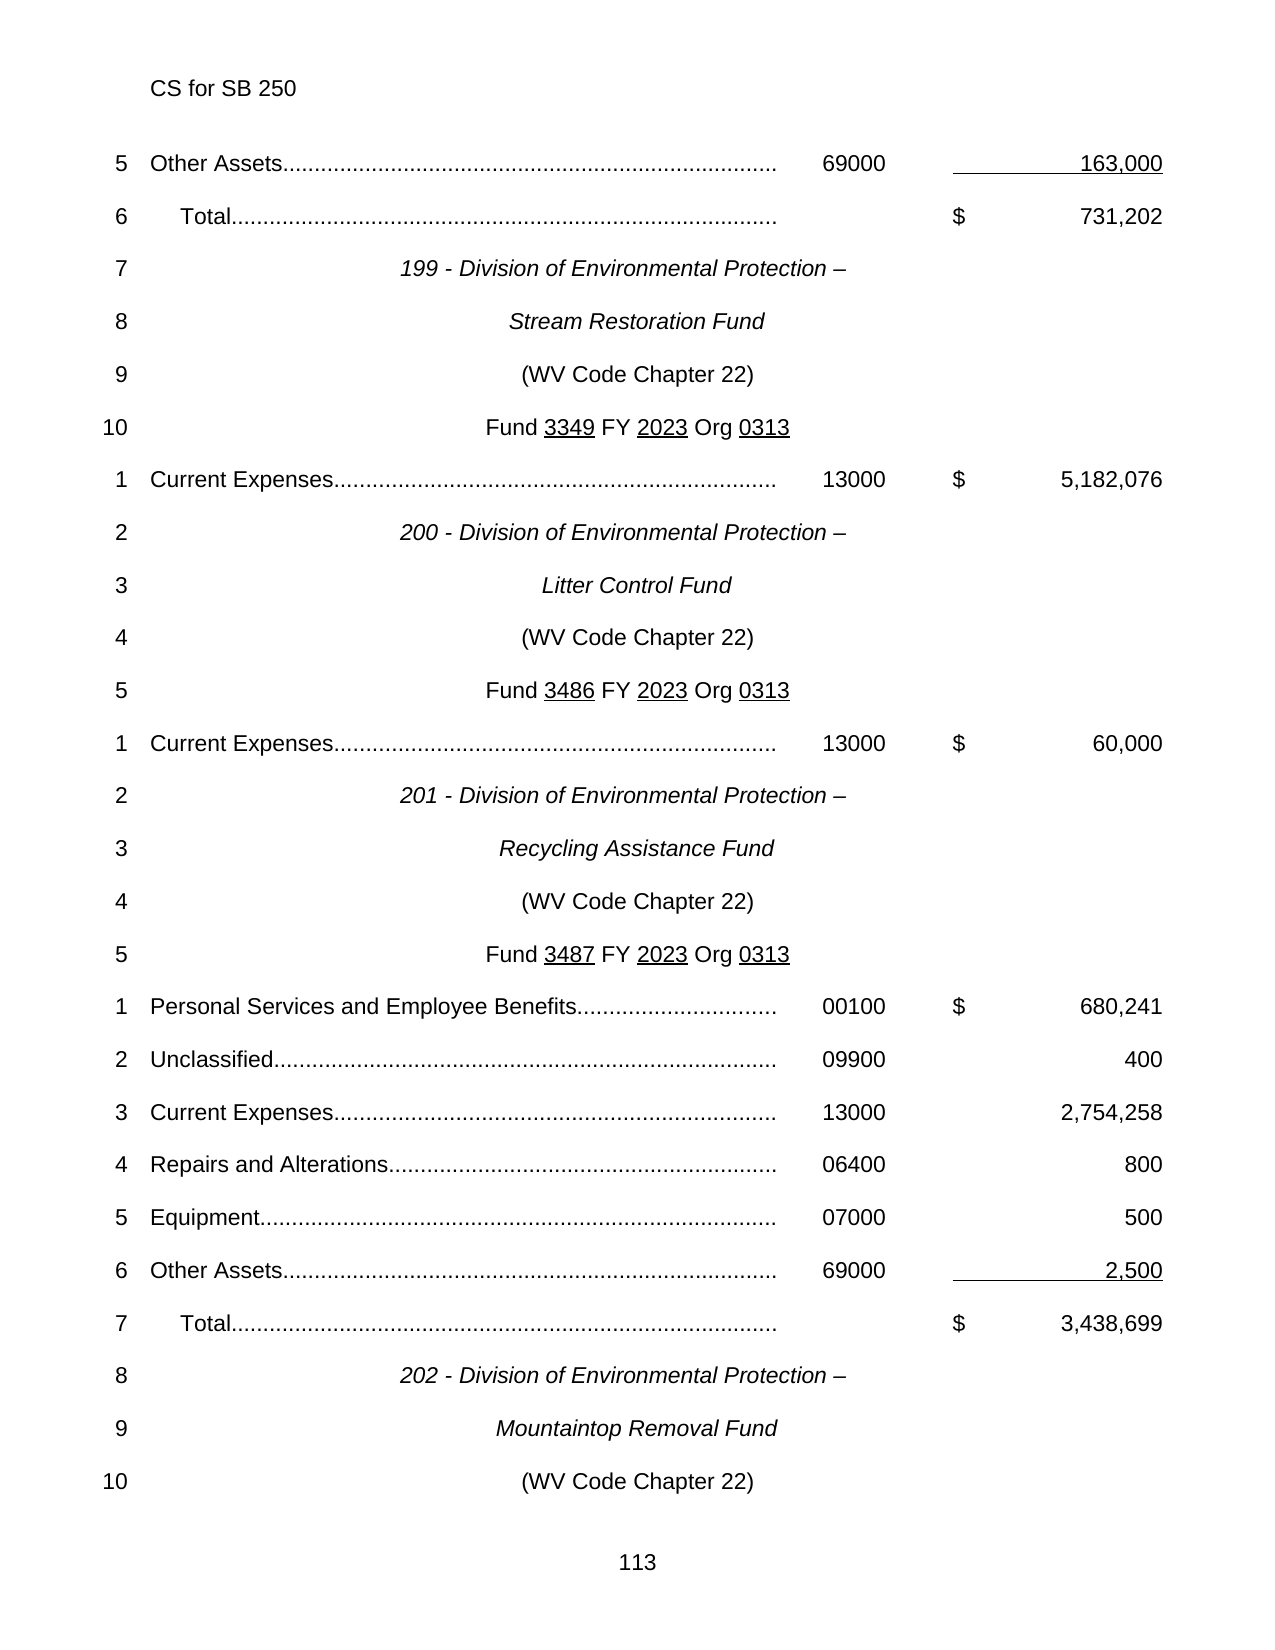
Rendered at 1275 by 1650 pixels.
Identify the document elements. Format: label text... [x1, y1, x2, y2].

text Total $ 3,438,699 [150, 1309, 1125, 1336]
list Division of Environmental Protection – [150, 1362, 1125, 1389]
text Fund 3487 FY 2023 Org 0313 [150, 941, 1125, 967]
list Division of Environmental Protection – [150, 255, 1125, 282]
text (WV Code Chapter 22) [150, 624, 1125, 651]
text Other Assets 69000 163,000 [150, 150, 1125, 176]
text Current Expenses 13000 $ 60,000 [150, 730, 1125, 756]
text Unclassified 09900 400 [150, 1046, 1125, 1072]
text Mountaintop Removal Fund [150, 1415, 1125, 1441]
list Division of Environmental Protection – [150, 519, 1125, 545]
text (WV Code Chapter 22) [150, 888, 1125, 914]
text Fund 3486 FY 2023 Org 0313 [150, 677, 1125, 703]
text Equipment 07000 500 [150, 1204, 1125, 1231]
text (WV Code Chapter 22) [150, 1468, 1125, 1494]
text Repairs and Alterations 06400 800 [150, 1151, 1125, 1178]
text (WV Code Chapter 22) [150, 361, 1125, 387]
text Stream Restoration Fund [150, 308, 1125, 334]
text Recycling Assistance Fund [150, 835, 1125, 862]
text Fund 3349 FY 2023 Org 0313 [150, 413, 1125, 440]
text Litter Control Fund [150, 572, 1125, 598]
list Division of Environmental Protection – [150, 782, 1125, 809]
text Current Expenses 13000 $ 5,182,076 [150, 466, 1125, 493]
text Other Assets 69000 2,500 [150, 1257, 1125, 1283]
text Total $ 731,202 [150, 203, 1125, 229]
text Personal Services and Employee Benefits 00100 $ 680,241 [150, 993, 1125, 1020]
text Current Expenses 13000 2,754,258 [150, 1099, 1125, 1125]
